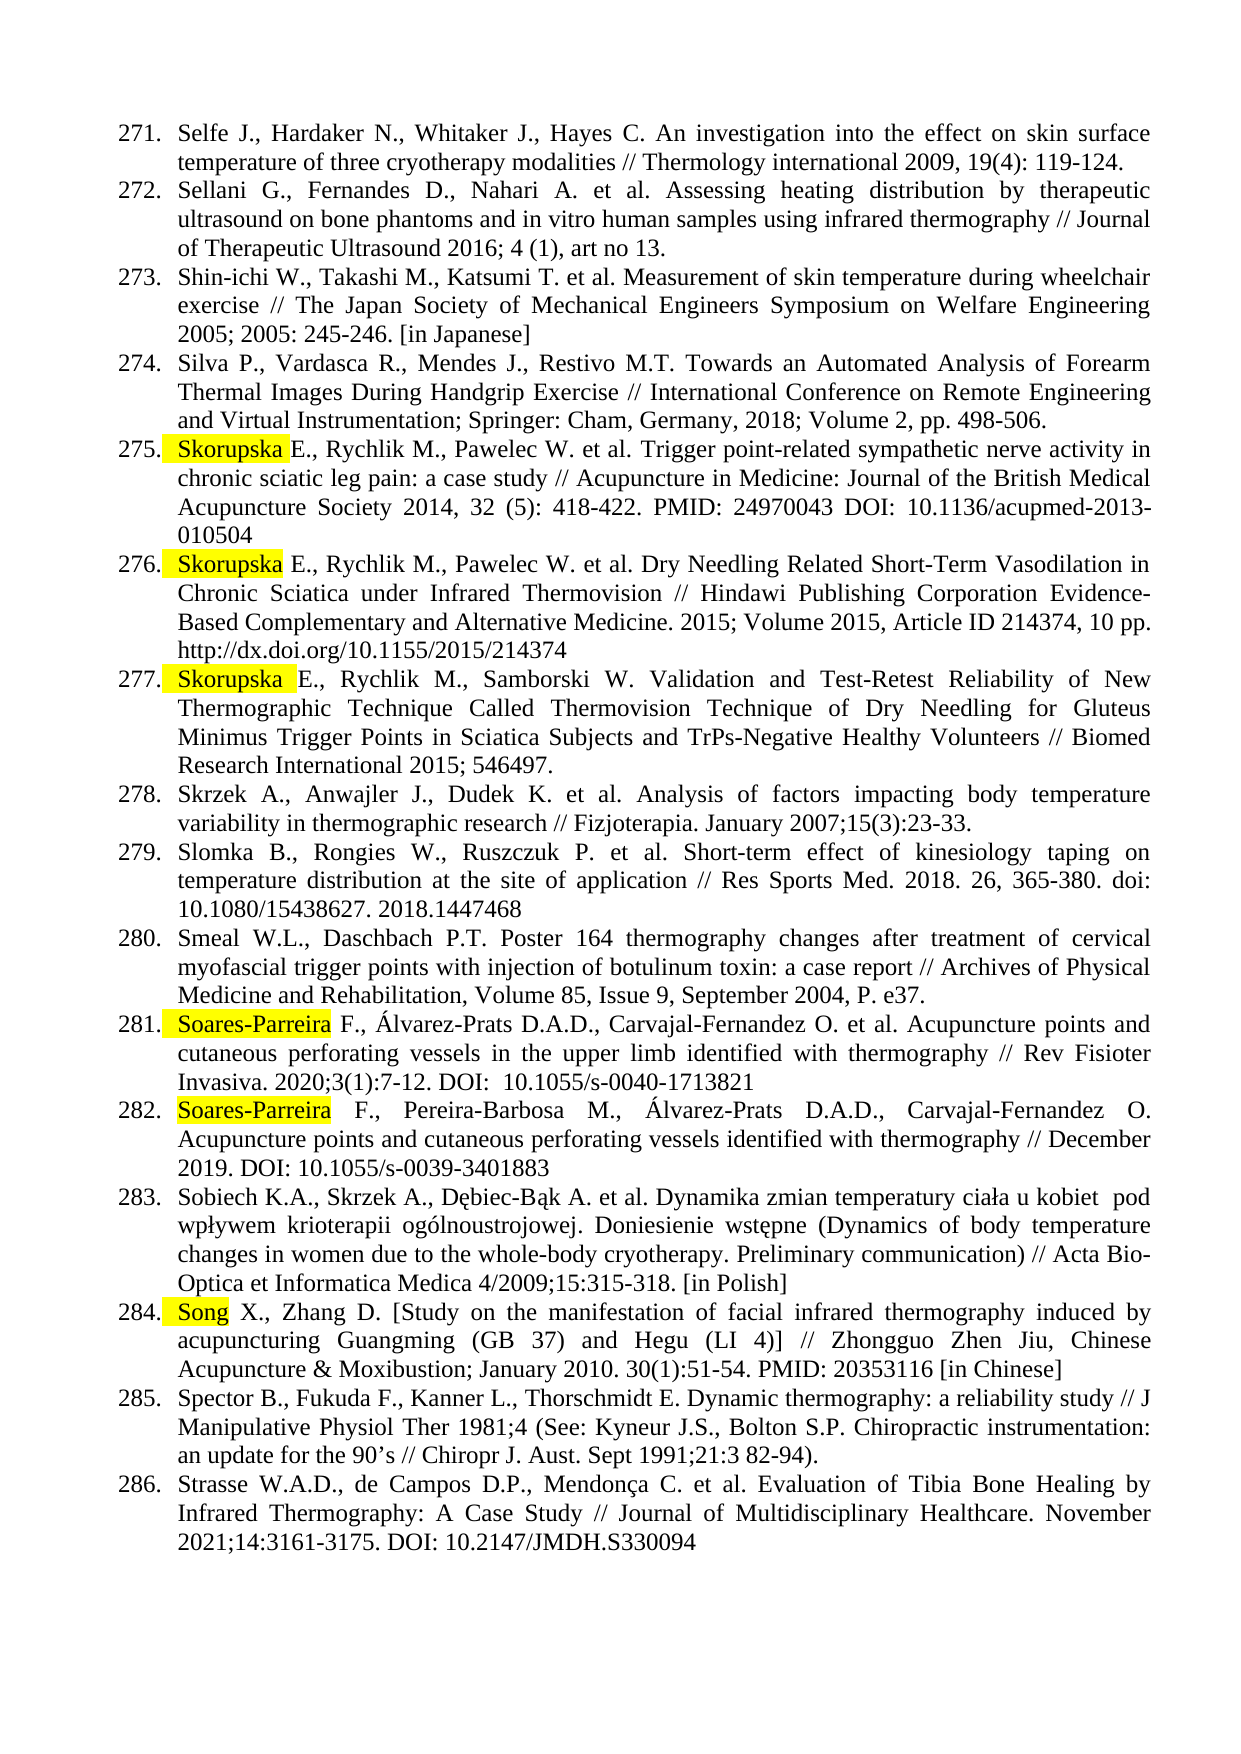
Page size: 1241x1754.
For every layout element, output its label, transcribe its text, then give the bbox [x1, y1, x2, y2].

list Strasse W.A.D., de Campos D.P., Mendonça C. et al. Evaluation of Tibia Bone Healing by Infrared Thermography: A Case Study // Journal of Multidisciplinary Healthcare. November 2021;14:3161-3175. DOI: 10.2147/JMDH.S330094 [140, 1469, 1152, 1556]
list Skorupska E., Rychlik M., Samborski W. Validation and Test-Retest Reliability of New Thermographic Technique Called Thermovision Technique of Dry Needling for Gluteus Minimus Trigger Points in Sciatica Subjects and TrPs-Negative Healthy Volunteers // Biomed Research International 2015; 546497. [140, 664, 1152, 779]
list Skorupska E., Rychlik M., Pawelec W. et al. Trigger point-related sympathetic nerve activity in chronic sciatic leg pain: a case study // Acupuncture in Medicine: Journal of the British Medical Acupuncture Society 2014, 32 (5): 418-422. PMID: 24970043 DOI: 10.1136/acupmed-2013-010504 [140, 434, 1152, 549]
list Selfe J., Hardaker N., Whitaker J., Hayes C. An investigation into the effect on skin surface temperature of three cryotherapy modalities // Thermology international 2009, 19(4): 119-124. [140, 118, 1152, 176]
list Silva P., Vardasca R., Mendes J., Restivo M.T. Towards an Automated Analysis of Forearm Thermal Images During Handgrip Exercise // International Conference on Remote Engineering and Virtual Instrumentation; Springer: Cham, Germany, 2018; Volume 2, pp. 498-506. [140, 348, 1152, 434]
list Sobiech K.A., Skrzek A., Dębiec-Bąk A. et al. Dynamika zmian temperatury ciała u kobiet pod wpływem krioterapii ogólnoustrojowej. Doniesienie wstępne (Dynamics of body temperature changes in women due to the whole-body cryotherapy. Preliminary communication) // Acta Bio-Optica et Informatica Medica 4/2009;15:315-318. [in Polish] [140, 1182, 1152, 1297]
list Soares-Parreira F., Álvarez-Prats D.A.D., Carvajal-Fernandez O. et al. Acupuncture points and cutaneous perforating vessels in the upper limb identified with thermography // Rev Fisioter Invasiva. 2020;3(1):7-12. DOI: 10.1055/s-0040-1713821 [140, 1009, 1152, 1096]
list Soares-Parreira F., Pereira-Barbosa M., Álvarez-Prats D.A.D., Carvajal-Fernandez O. Acupuncture points and cutaneous perforating vessels identified with thermography // December 2019. DOI: 10.1055/s-0039-3401883 [140, 1096, 1152, 1182]
list Skrzek A., Anwajler J., Dudek K. et al. Analysis of factors impacting body temperature variability in thermographic research // Fizjoterapia. January 2007;15(3):23-33. [140, 779, 1152, 837]
list Smeal W.L., Daschbach P.T. Poster 164 thermography changes after treatment of cervical myofascial trigger points with injection of botulinum toxin: a case report // Archives of Physical Medicine and Rehabilitation, Volume 85, Issue 9, September 2004, P. e37. [140, 923, 1152, 1009]
list Song X., Zhang D. [Study on the manifestation of facial infrared thermography induced by acupuncturing Guangming (GB 37) and Hegu (LI 4)] // Zhongguo Zhen Jiu, Chinese Acupuncture & Moxibustion; January 2010. 30(1):51-54. PMID: 20353116 [in Chinese] [140, 1297, 1152, 1383]
list Slomka B., Rongies W., Ruszczuk P. et al. Short-term effect of kinesiology taping on temperature distribution at the site of application // Res Sports Med. 2018. 26, 365-380. doi: 10.1080/15438627. 2018.1447468 [140, 837, 1152, 923]
list Skorupska E., Rychlik M., Pawelec W. et al. Dry Needling Related Short-Term Vasodilation in Chronic Sciatica under Infrared Thermovision // Hindawi Publishing Corporation Evidence-Based Complementary and Alternative Medicine. 2015; Volume 2015, Article ID 214374, 10 pp. http://dx.doi.org/10.1155/2015/214374 [140, 549, 1152, 664]
list Sellani G., Fernandes D., Nahari A. et al. Assessing heating distribution by therapeutic ultrasound on bone phantoms and in vitro human samples using infrared thermography // Journal of Therapeutic Ultrasound 2016; 4 (1), art no 13. [140, 176, 1152, 262]
list Shin-ichi W., Takashi M., Katsumi T. et al. Measurement of skin temperature during wheelchair exercise // The Japan Society of Mechanical Engineers Symposium on Welfare Engineering 2005; 2005: 245-246. [in Japanese] [140, 262, 1152, 348]
list Spector B., Fukuda F., Kanner L., Thorschmidt E. Dynamic thermography: a reliability study // J Manipulative Physiol Ther 1981;4 (See: Kyneur J.S., Bolton S.P. Chiropractic instrumentation: an update for the 90’s // Chiropr J. Aust. Sept 1991;21:3 82-94). [140, 1383, 1152, 1469]
